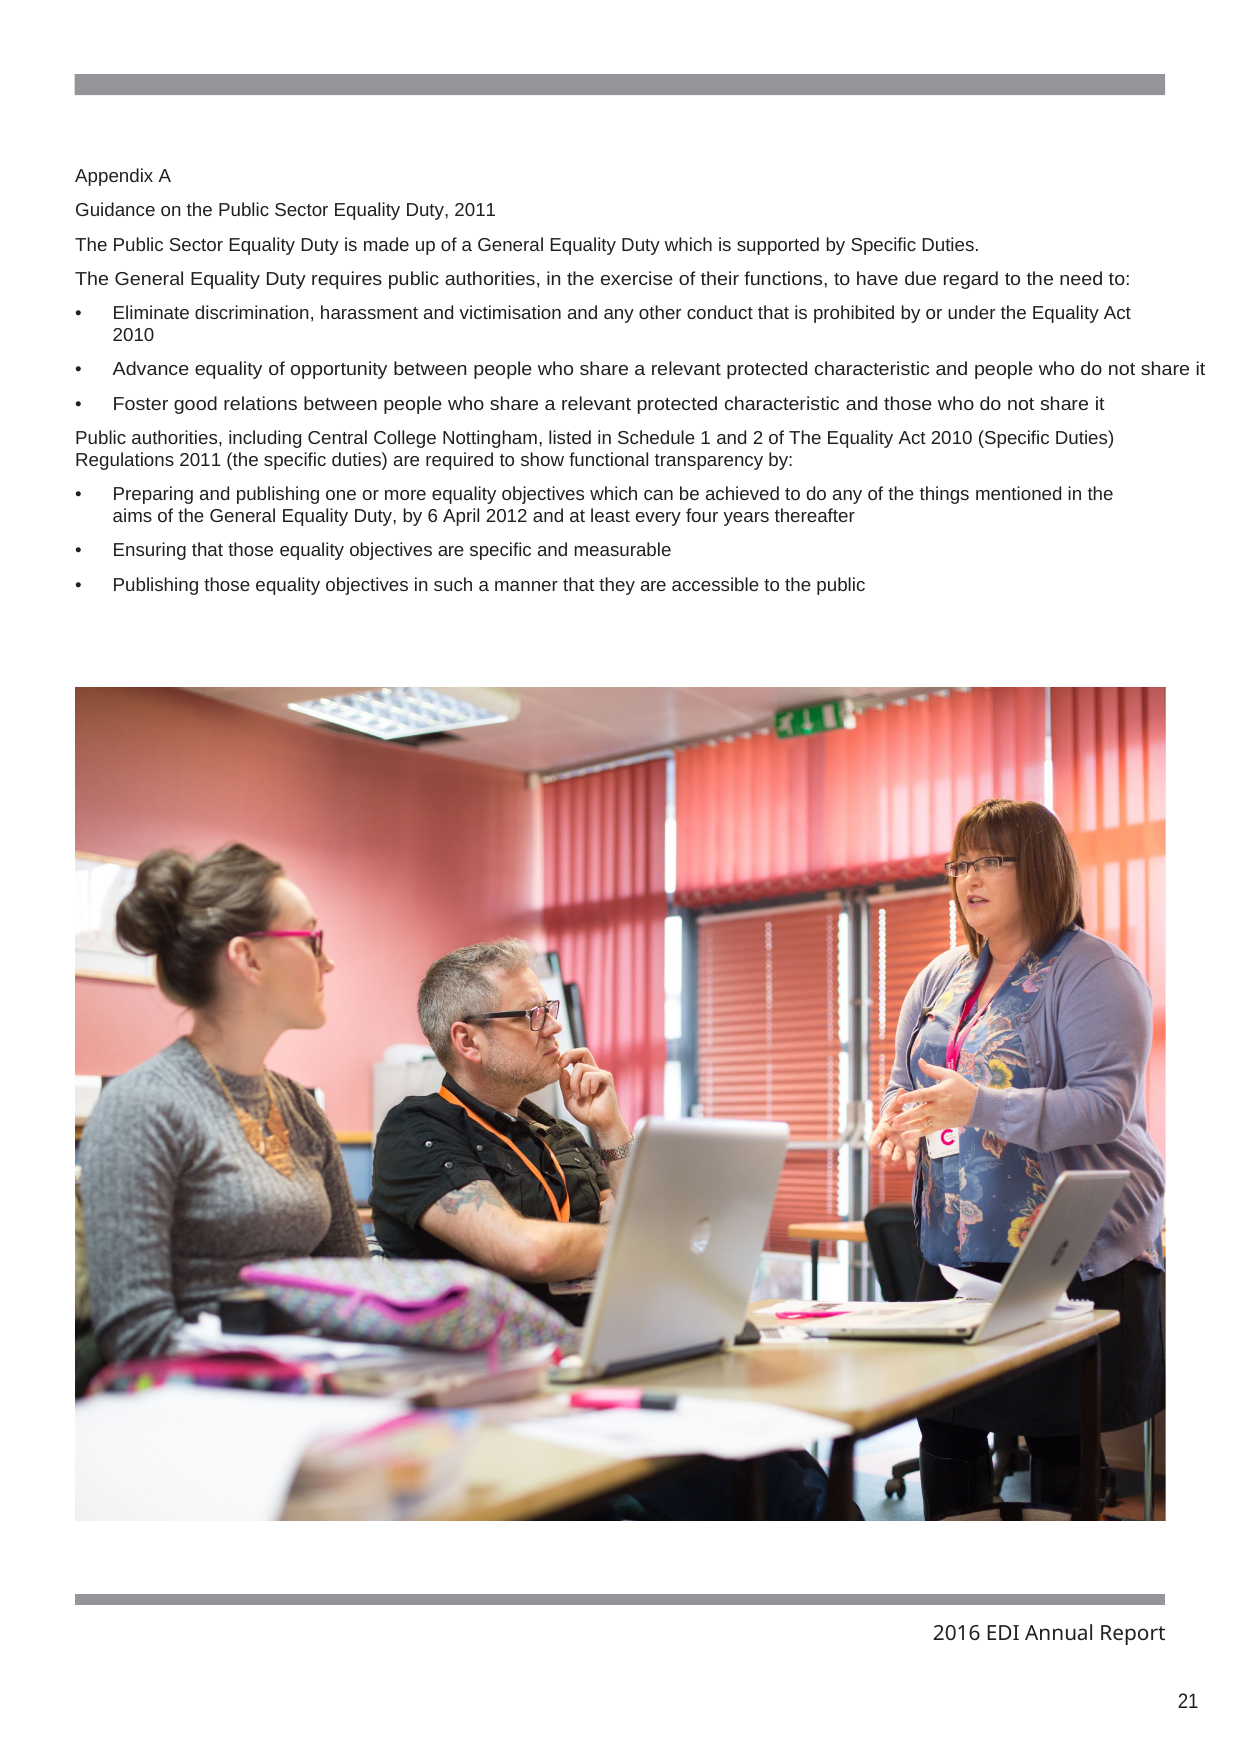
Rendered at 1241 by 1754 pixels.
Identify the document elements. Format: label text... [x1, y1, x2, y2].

text The Public Sector Equality Duty is made up of a General Equality Duty which is supported by Specific Duties. [75, 233, 1172, 255]
list Preparing and publishing one or more equality objectives which can be achieved to do any of the things mentioned in the aims of the General Equality Duty, by 6 April 2012 and at least every four years thereafter [75, 483, 1151, 527]
list Eliminate discrimination, harassment and victimisation and any other conduct that is prohibited by or under the Equality Act 2010 [75, 302, 1137, 346]
text The General Equality Duty requires public authorities, in the exercise of their functions, to have due regard to the need to: [75, 268, 1172, 289]
text Appendix A [75, 165, 1172, 186]
picture [75, 687, 1166, 1521]
text 21 [58, 1689, 1198, 1713]
text Public authorities, including Central College Nottingham, listed in Schedule 1 and 2 of The Equality Act 2010 (Specific Duties) Regulations 2011 (the specific duties) are required to show functional transparency by: [75, 427, 1116, 470]
list Publishing those equality objectives in such a manner that they are accessible to the public [75, 573, 1209, 595]
list Ensuring that those equality objectives are specific and measurable [75, 539, 1209, 561]
text Guidance on the Public Sector Equality Duty, 2011 [75, 199, 1172, 221]
list Foster good relations between people who share a relevant protected characteristic and those who do not share it [75, 392, 1209, 414]
list Advance equality of opportunity between people who share a relevant protected characteristic and people who do not share it [75, 358, 1209, 380]
subtitle 2016 EDI Annual Report [58, 1603, 1166, 1646]
